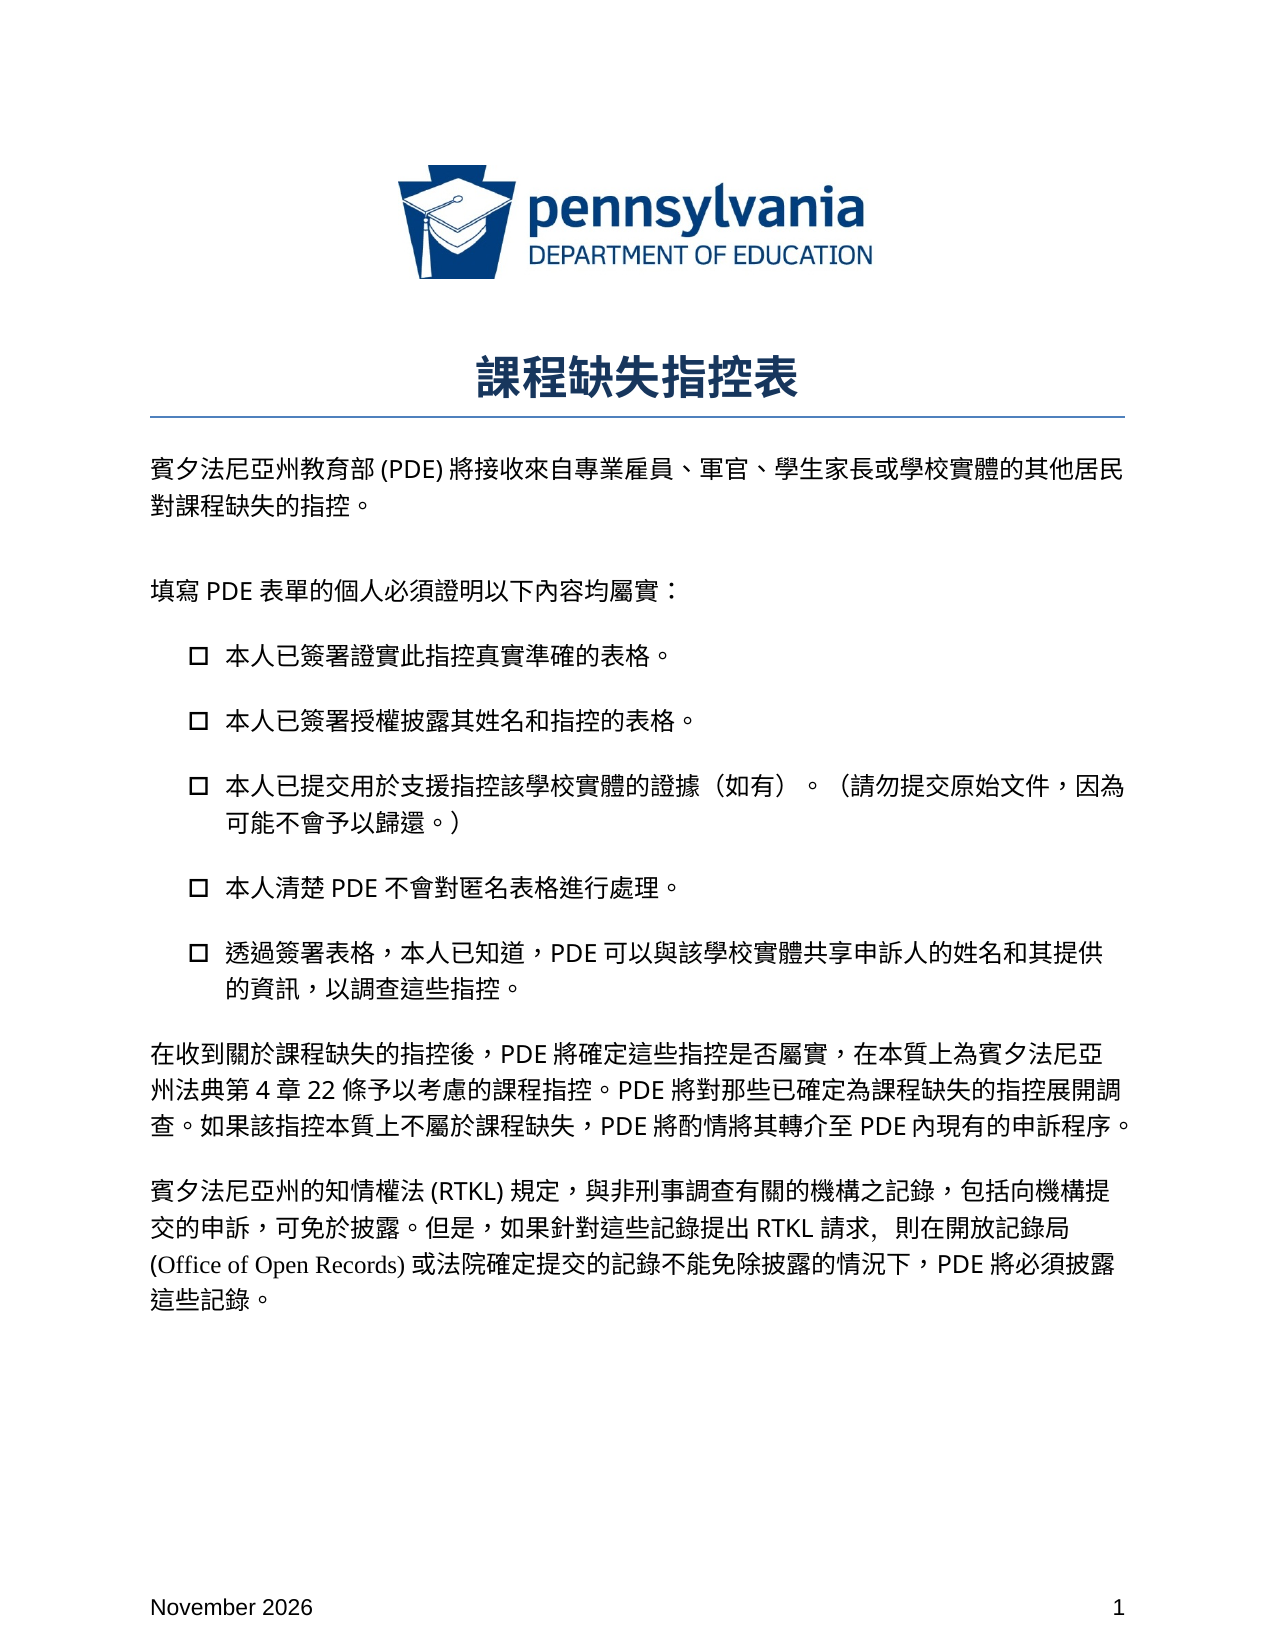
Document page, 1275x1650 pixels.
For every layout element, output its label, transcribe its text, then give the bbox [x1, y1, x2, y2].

list 本人已提交用於支援指控該學校實體的證據（如有）。（請勿提交原始文件，因為可能不會予以歸還。） [187, 767, 1125, 839]
list 本人已簽署證實此指控真實準確的表格。 [187, 637, 1125, 673]
text 賓夕法尼亞州的知情權法 (RTKL) 規定，與非刑事調查有關的機構之記錄，包括向機構提交的申訴，可免於披露。但是，如果針對這些記錄提出 RTKL 請求，則在開放記錄局 (Office of Open Records) 或法院確定提交的記錄不能免除披露的情況下，PDE 將必須披露這些記錄。 [150, 1172, 1125, 1317]
list 本人清楚 PDE 不會對匿名表格進行處理。 [187, 868, 1125, 904]
title 課程缺失指控表 [150, 342, 1125, 416]
list 填寫 PDE 表單的個人必須證明以下內容均屬實： [150, 572, 1125, 608]
text 賓夕法尼亞州教育部 (PDE) 將接收來自專業雇員、軍官、學生家長或學校實體的其他居民對課程缺失的指控。 [150, 450, 1125, 522]
picture [398, 165, 876, 279]
text 在收到關於課程缺失的指控後，PDE 將確定這些指控是否屬實，在本質上為賓夕法尼亞州法典第 4 章 22 條予以考慮的課程指控。PDE 將對那些已確定為課程缺失的指控展開調查。如果該指控本質上不屬於課程缺失，PDE 將酌情將其轉介至 PDE內現有的申訴程序。 [150, 1034, 1125, 1143]
list 透過簽署表格，本人已知道，PDE 可以與該學校實體共享申訴人的姓名和其提供的資訊，以調查這些指控。 [187, 933, 1125, 1006]
list 本人已簽署授權披露其姓名和指控的表格。 [187, 702, 1125, 738]
